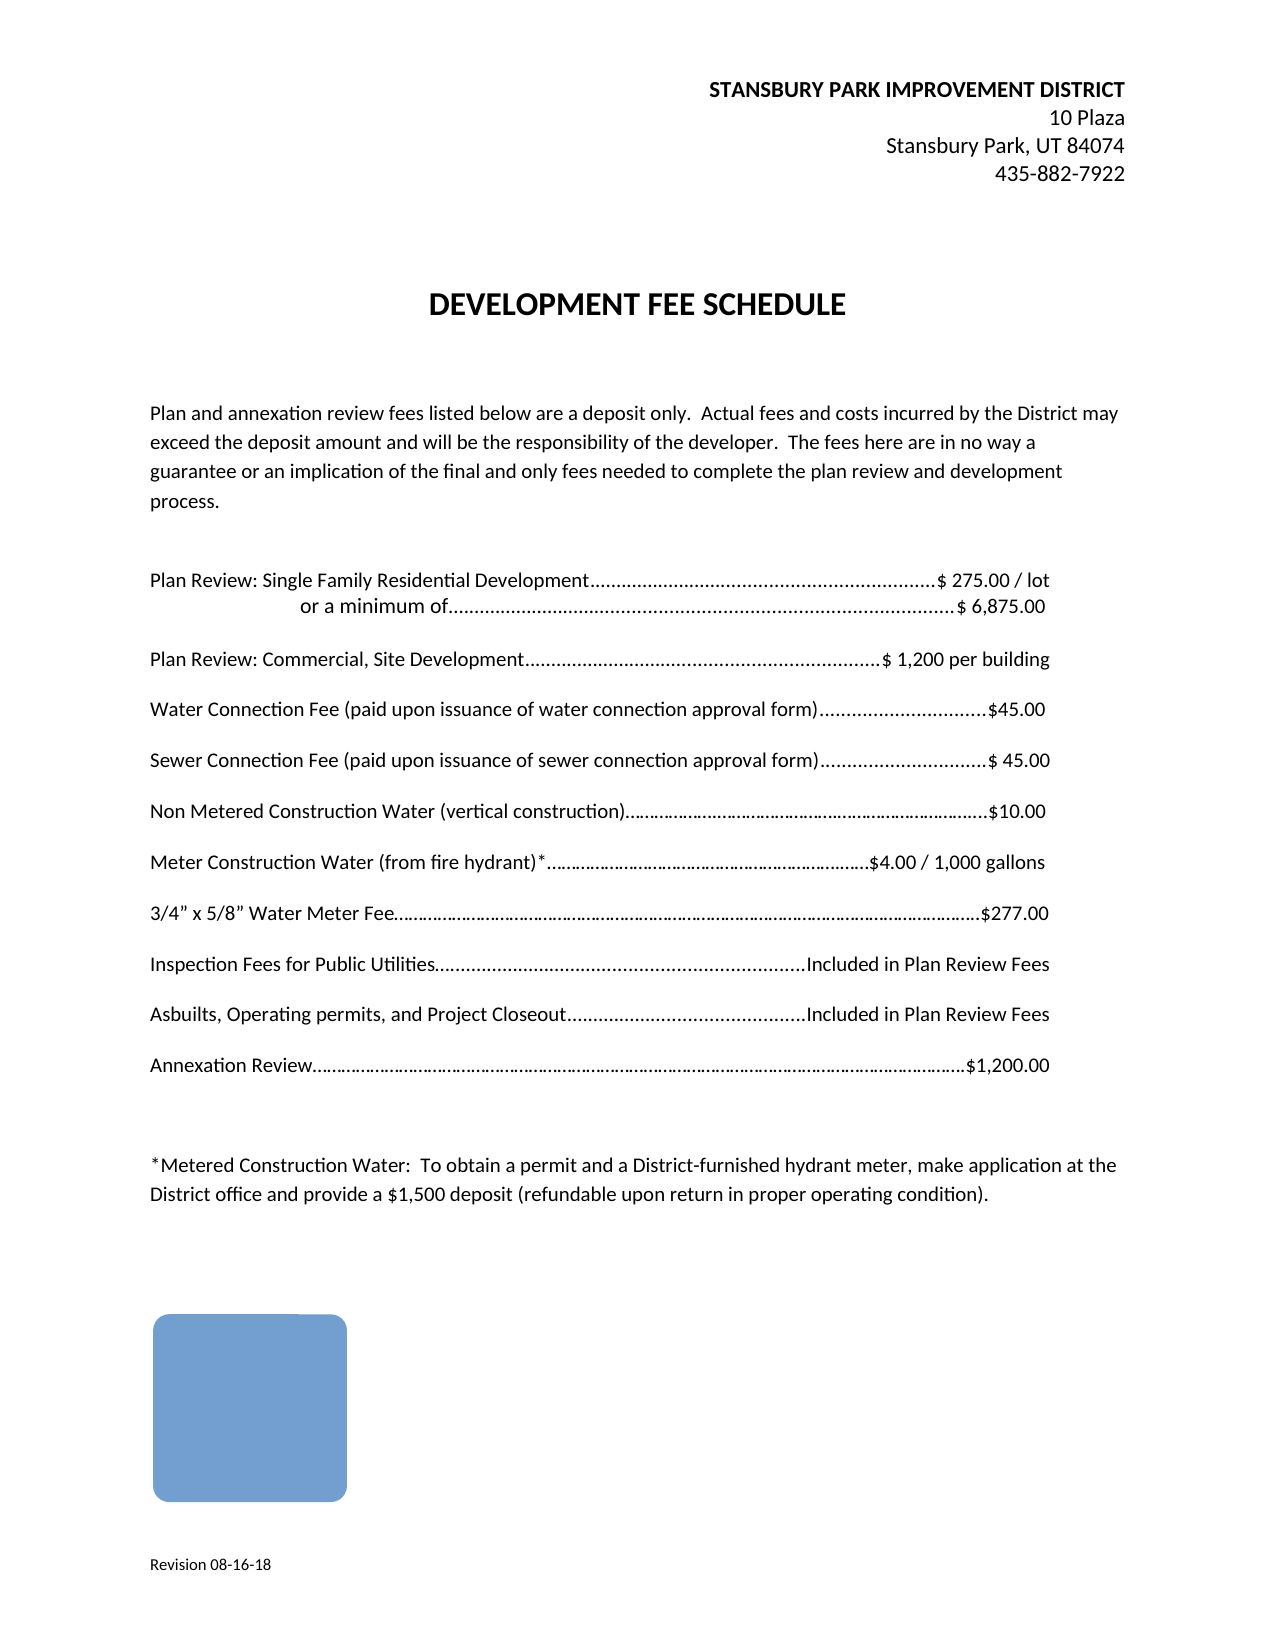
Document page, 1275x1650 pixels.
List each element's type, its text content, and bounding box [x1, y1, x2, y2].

text or a minimum of $ 6,875.00 [150, 592, 1125, 619]
text Plan Review: Commercial, Site Development $ 1,200 per building [150, 646, 1125, 671]
text Inspection Fees for Public Utilities…. Included in Plan Review Fees [150, 951, 1125, 976]
text Water Connection Fee (paid upon issuance of water connection approval form) $45.00 [150, 697, 1125, 722]
text Plan and annexation review fees listed below are a deposit only. Actual fees and costs incurred by the District may exceed the deposit amount and will be the responsibility of the developer. The fees here are in no way a guarantee or an implication of the final and only fees needed to complete the plan review and development process. [150, 400, 1125, 513]
text 3/4” x 5/8” Water Meter Fee…………………………………………………………………………………………………………..$277.00 [150, 900, 1125, 925]
text Plan Review: Single Family Residential Development $ 275.00 / lot [150, 567, 1125, 592]
text DEVELOPMENT FEE SCHEDULE [150, 283, 1125, 323]
text Sewer Connection Fee (paid upon issuance of sewer connection approval form) $ 45.00 [150, 747, 1125, 773]
text Meter Construction Water (from fire hydrant)*…………………………………………………….……$4.00 / 1,000 gallons [150, 849, 1125, 874]
text Asbuilts, Operating permits, and Project Closeout Included in Plan Review Fees [150, 1002, 1125, 1027]
text *Metered Construction Water: To obtain a permit and a District-furnished hydrant meter, make application at the District office and provide a $1,500 deposit (refundable upon return in proper operating condition). [150, 1152, 1125, 1207]
text Non Metered Construction Water (vertical construction)……………….…………………….………………………....$10.00 [150, 798, 1125, 824]
text Annexation Review……………………………………………………………………………………………………………………….$1,200.00 [150, 1052, 1125, 1078]
